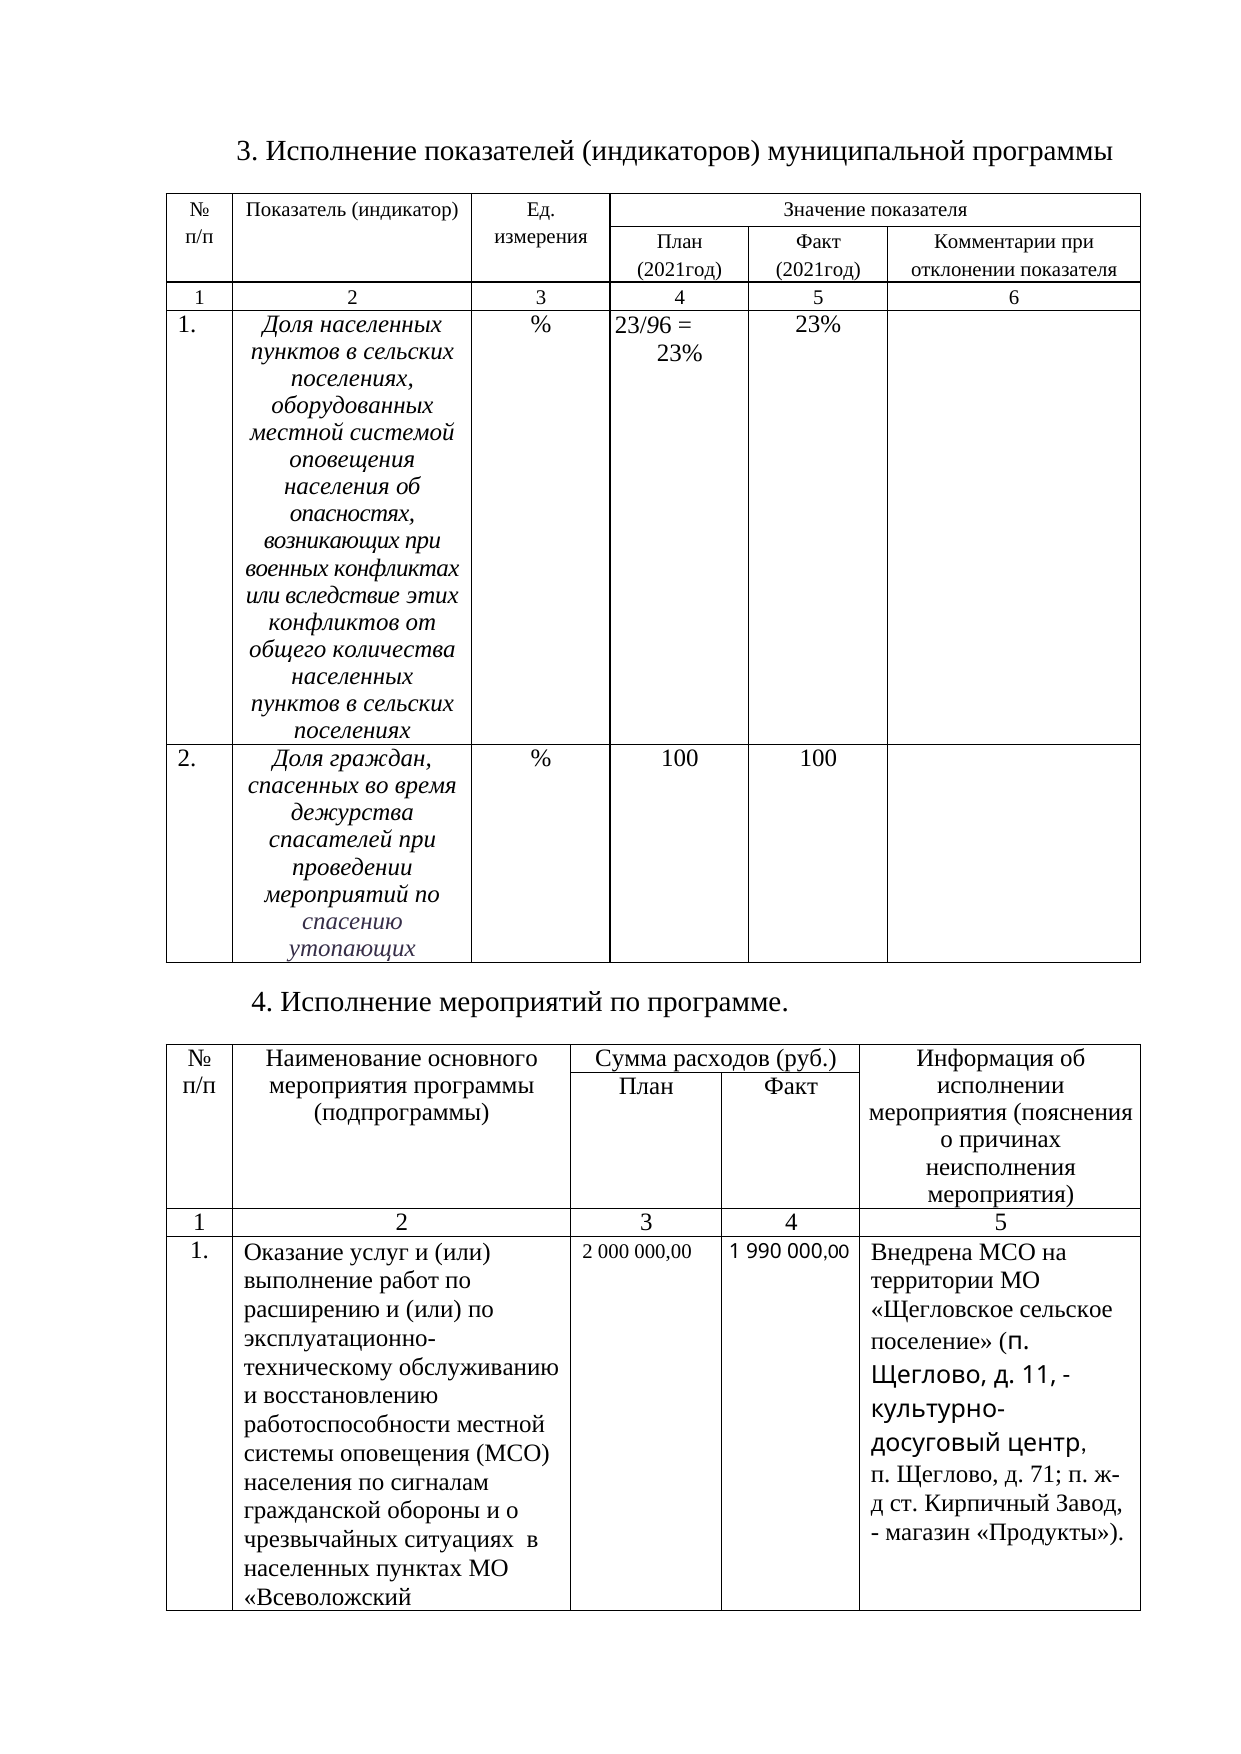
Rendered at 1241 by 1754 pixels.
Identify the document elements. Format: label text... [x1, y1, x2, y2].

table_header Значение показателя [611, 194, 1140, 226]
table_cell 5 [860, 1209, 1140, 1236]
table_cell 2 [233, 283, 471, 309]
table_cell [888, 745, 1140, 962]
table_cell Доля граждан, спасенных во время дежурства спасателей при проведении мероприятий по спасению утопающих [233, 745, 471, 962]
table_header Информация об исполнении мероприятия (пояснения о причинах неисполнения мероприятия) [860, 1045, 1140, 1207]
text 3. Исполнение показателей (индикаторов) муниципальной программы [177, 139, 1152, 166]
table_cell 23/96 = 23% [611, 311, 748, 744]
table_header Наименование основного мероприятия программы (подпрограммы) [233, 1045, 570, 1207]
table_cell 1 [167, 283, 232, 309]
table_cell [167, 745, 232, 962]
table_cell % [472, 311, 609, 744]
table_header № п/п [167, 194, 232, 281]
table_cell 2 [233, 1209, 570, 1236]
table_cell 23% [749, 311, 887, 744]
table_cell План [571, 1073, 721, 1207]
table_cell План (2021год) [611, 227, 748, 281]
text 4. Исполнение мероприятий по программе. [177, 990, 1152, 1017]
table_cell 6 [888, 283, 1140, 309]
table_cell 100 [749, 745, 887, 962]
table_cell 1 [167, 1209, 232, 1236]
table_cell Факт (2021год) [749, 227, 887, 281]
table_cell 5 [749, 283, 887, 309]
table_cell % [472, 745, 609, 962]
table_cell Факт [722, 1073, 859, 1207]
table_cell Доля населенных пунктов в сельских поселениях, оборудованных местной системой оповещения населения об опасностях, возникающих при военных конфликтах или вследствие этих конфликтов от общего количества населенных пунктов в сельских поселениях [233, 311, 471, 744]
table_cell 100 [611, 745, 748, 962]
table_cell [888, 311, 1140, 744]
table_header № п/п [167, 1045, 232, 1207]
table_header Сумма расходов (руб.) [571, 1045, 859, 1072]
table_header Ед. измерения [472, 194, 609, 281]
table_cell 3 [472, 283, 609, 309]
table_cell [167, 311, 232, 744]
table_cell 4 [611, 283, 748, 309]
table_cell 2 000 000,00 [571, 1237, 721, 1610]
table_header Показатель (индикатор) [233, 194, 471, 281]
table_cell 1 990 000,00 [722, 1237, 859, 1610]
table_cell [233, 1237, 570, 1610]
table_cell 4 [722, 1209, 859, 1236]
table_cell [860, 1237, 1140, 1610]
table_cell Комментарии при отклонении показателя [888, 227, 1140, 281]
table_cell 1. [167, 1237, 232, 1610]
table_cell 3 [571, 1209, 721, 1236]
